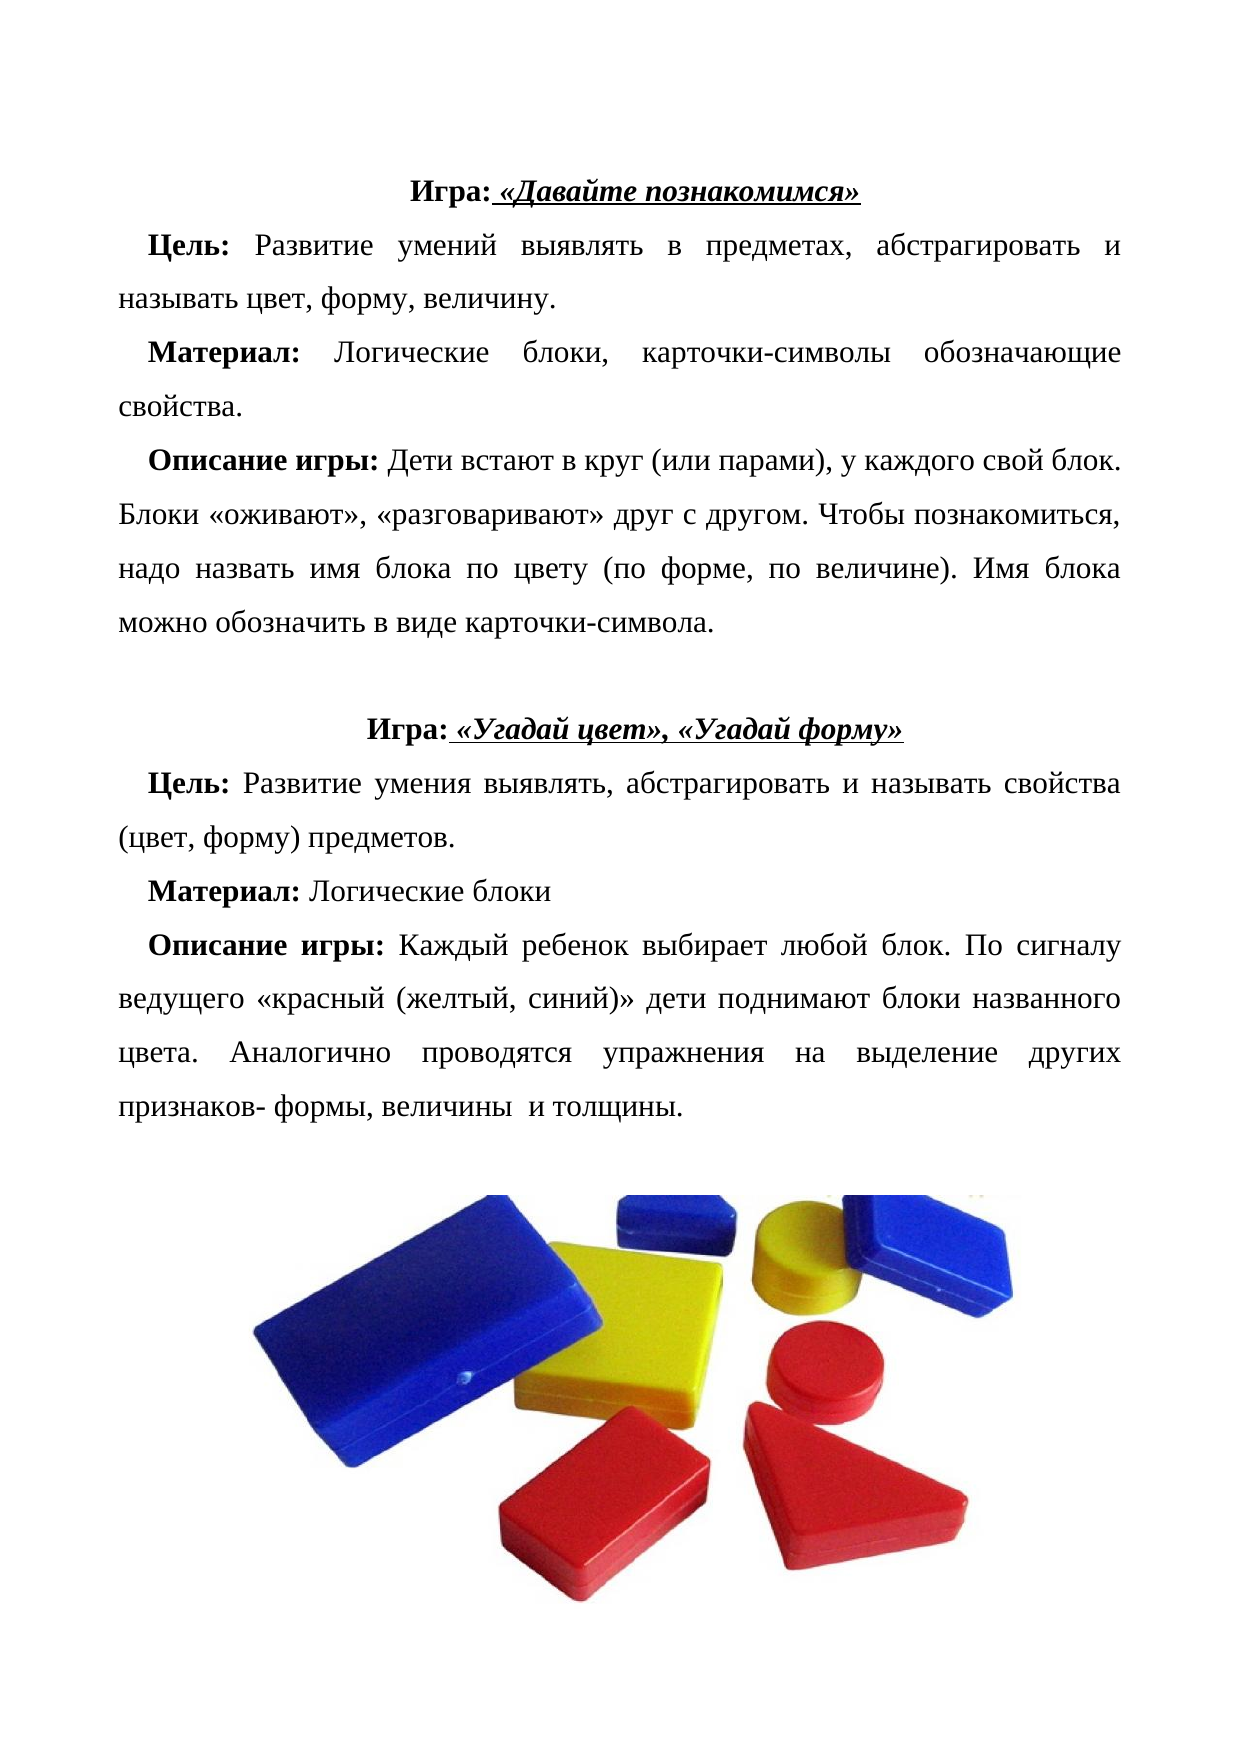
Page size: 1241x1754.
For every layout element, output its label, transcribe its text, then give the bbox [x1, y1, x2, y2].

text Описание игры: Дети встают в круг (или парами), у каждого свой блок. Блоки «оживают», «разговаривают» друг с другом. Чтобы познакомиться, надо назвать имя блока по цвету (по форме, по величине). Имя блока можно обозначить в виде карточки-символа. [118, 441, 1122, 639]
text Цель: Развитие умения выявлять, абстрагировать и называть свойства (цвет, форму) предметов. [118, 764, 1122, 854]
text Материал: Логические блоки [118, 872, 1122, 908]
picture [248, 1195, 1022, 1609]
text Описание игры: Каждый ребенок выбирает любой блок. По сигналу ведущего «красный (желтый, синий)» дети поднимают блоки названного цвета. Аналогично проводятся упражнения на выделение других признаков- формы, величины и толщины. [118, 926, 1122, 1123]
text Материал: Логические блоки, карточки-символы обозначающие свойства. [118, 333, 1122, 423]
text Цель: Развитие умений выявлять в предметах, абстрагировать и называть цвет, форму, величину. [118, 226, 1122, 316]
text Игра: «Угадай цвет», «Угадай форму» [118, 711, 1122, 746]
text Игра: «Давайте познакомимся» [118, 172, 1122, 208]
